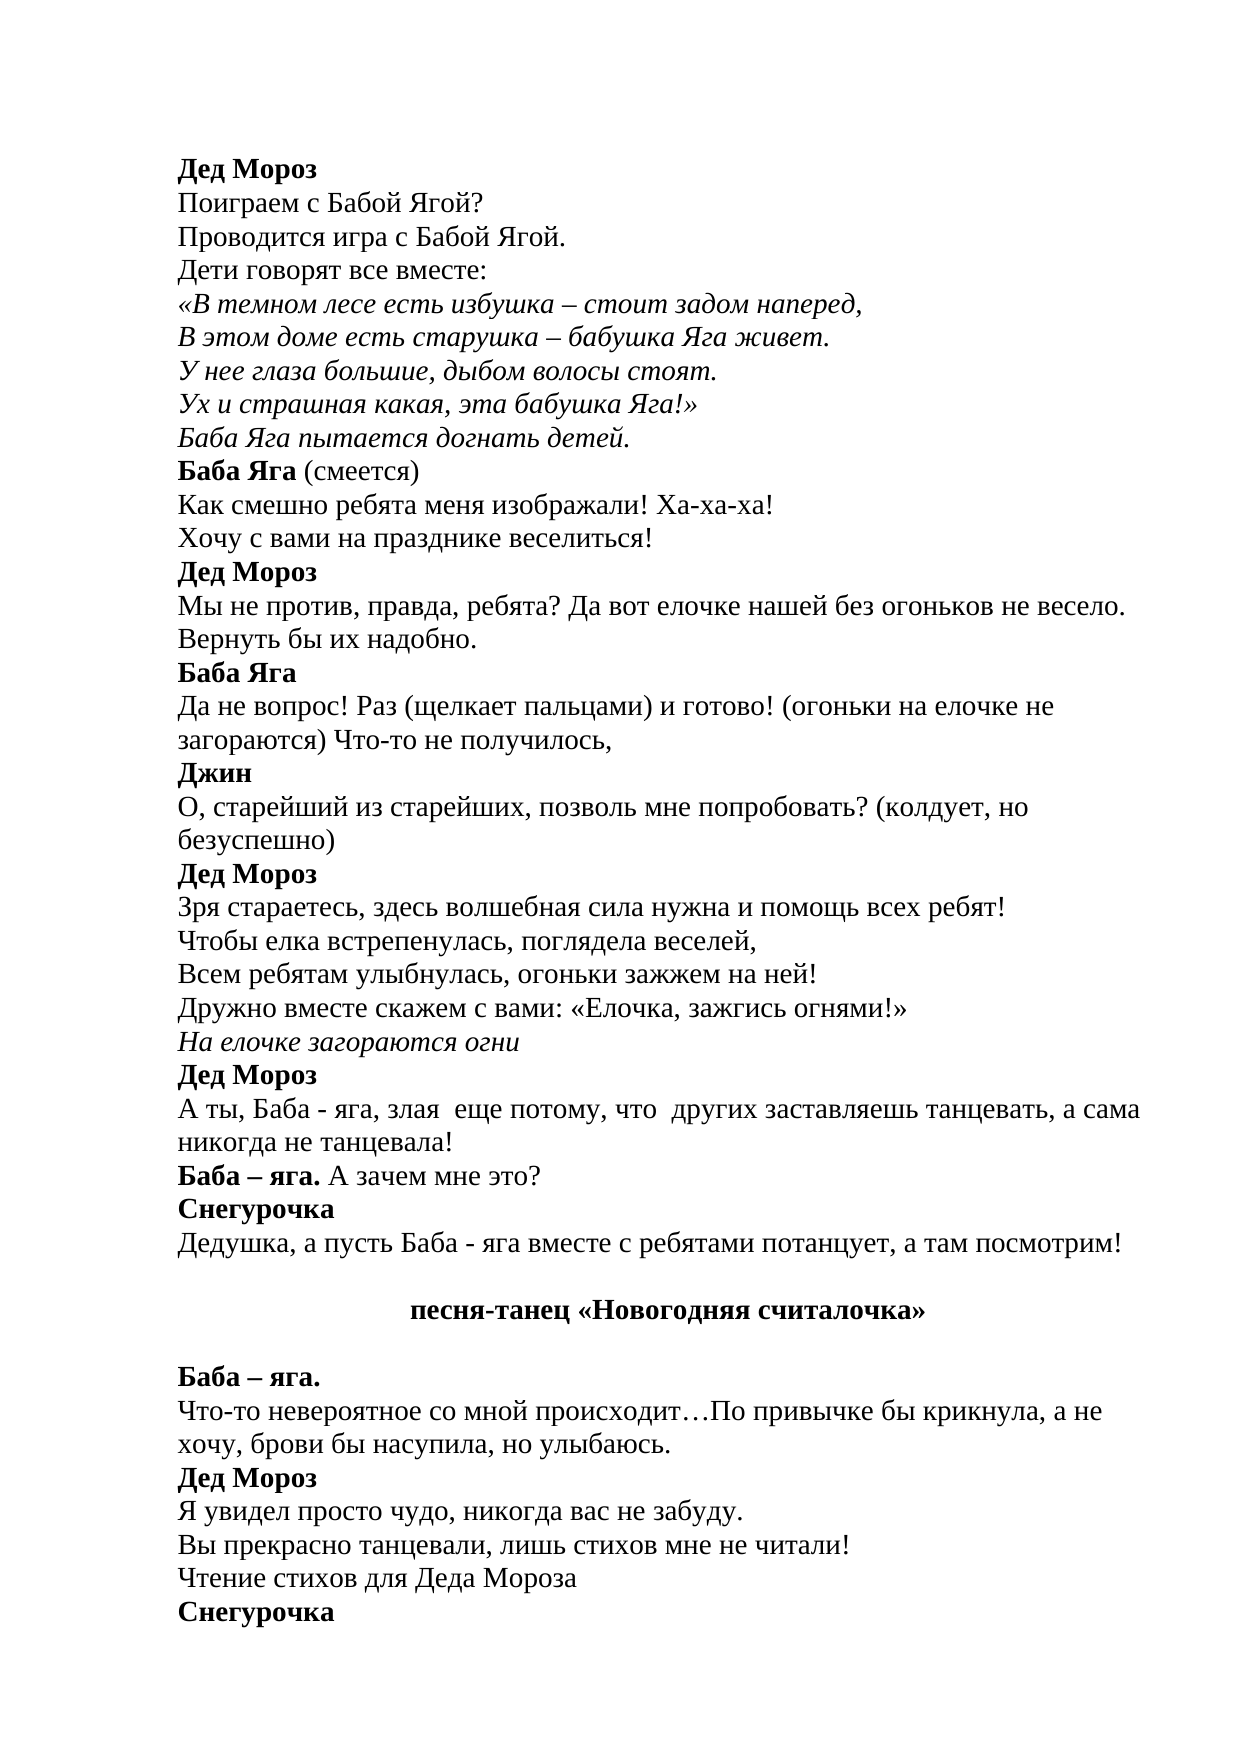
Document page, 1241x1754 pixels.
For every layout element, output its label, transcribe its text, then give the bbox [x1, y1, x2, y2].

text Баба – яга. Что-то невероятное со мной происходит…По привычке бы крикнула, а не хочу, брови бы насупила, но улыбаюсь. [320, 1359, 1152, 1460]
text Дед Мороз Поиграем с Бабой Ягой? Проводится игра с Бабой Ягой. Дети говорят все вместе: «В темном лесе есть избушка – стоит задом наперед, В этом доме есть старушка – бабушка Яга живет. У нее глаза большие, дыбом волосы стоят. Ух и страшная какая, эта бабушка Яга!» Баба Яга пытается догнать детей. Баба Яга (смеется) Как смешно ребята меня изображали! Ха-ха-ха! Хочу с вами на празднике веселиться! Дед Мороз Мы не против, правда, ребята? Да вот елочке нашей без огоньков не весело. Вернуть бы их надобно. Баба Яга Да не вопрос! Раз (щелкает пальцами) и готово! (огоньки на елочке не загораются) Что-то не получилось, Джин О, старейший из старейших, позволь мне попробовать? (колдует, но безуспешно) Дед Мороз Зря стараетесь, здесь волшебная сила нужна и помощь всех ребят! Чтобы елка встрепенулась, поглядела веселей, Всем ребятам улыбнулась, огоньки зажжем на ней! Дружно вместе скажем с вами: «Елочка, зажгись огнями!» [177, 118, 1152, 1024]
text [317, 1460, 1152, 1627]
text На елочке загораются огни Дед Мороз А ты, Баба - яга, злая еще потому, что других заставляешь танцевать, а сама никогда не танцевала! Баба – яга. А зачем мне это? Снегурочка Дедушка, а пусть Баба - яга вместе с ребятами потанцует, а там посмотрим! [317, 1024, 1152, 1258]
text песня-танец «Новогодняя считалочка» [177, 1258, 1152, 1326]
